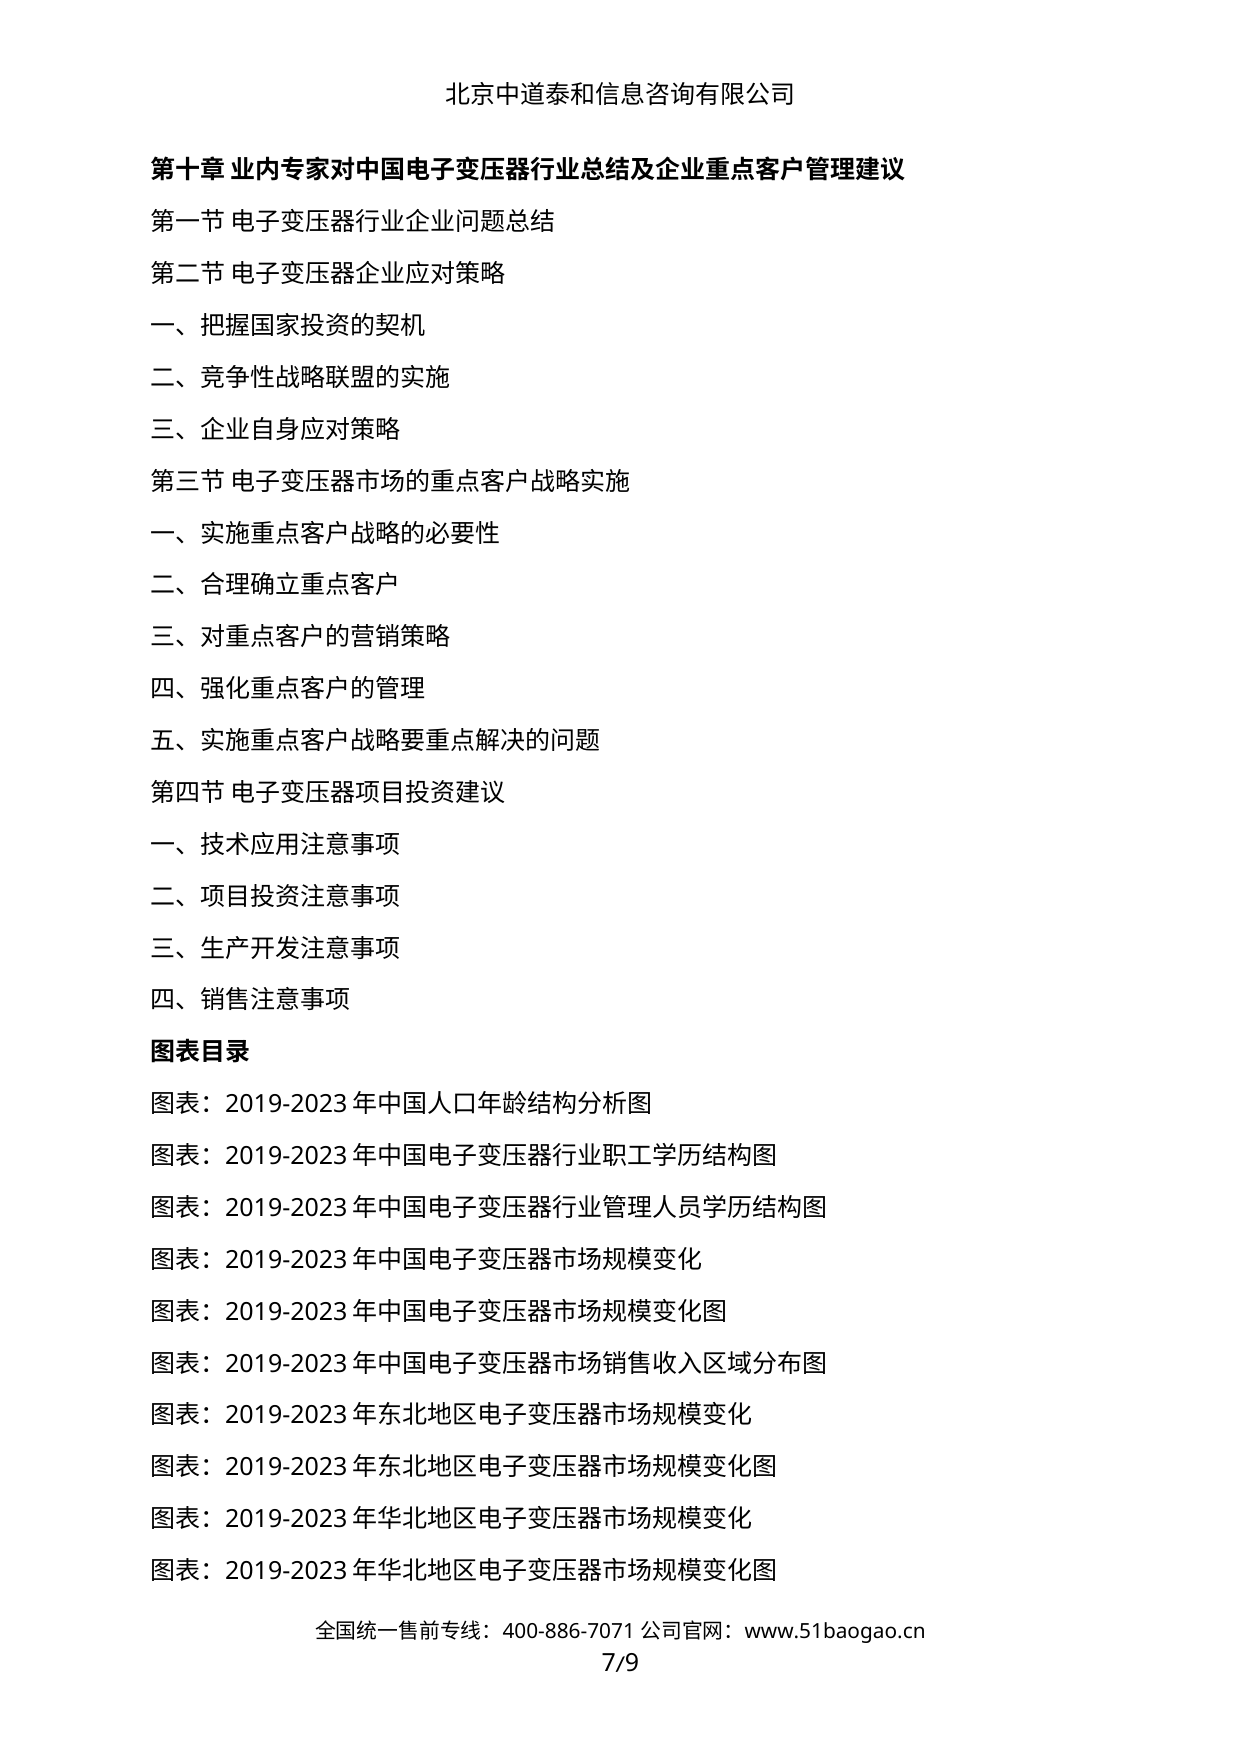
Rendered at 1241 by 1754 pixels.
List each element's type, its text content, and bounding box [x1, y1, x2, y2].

text 图表：2019-2023年中国电子变压器行业管理人员学历结构图 [150, 1187, 1090, 1224]
text 图表：2019-2023年华北地区电子变压器市场规模变化图 [150, 1551, 1090, 1587]
text 第四节 电子变压器项目投资建议 [150, 772, 1090, 809]
text 五、实施重点客户战略要重点解决的问题 [150, 721, 1090, 757]
text 一、把握国家投资的契机 [150, 306, 1090, 342]
text 图表：2019-2023年中国电子变压器市场规模变化图 [150, 1291, 1090, 1327]
text 第一节 电子变压器行业企业问题总结 [150, 202, 1090, 238]
text 图表：2019-2023年东北地区电子变压器市场规模变化 [150, 1395, 1090, 1431]
text 一、技术应用注意事项 [150, 824, 1090, 861]
text 图表目录 [150, 1032, 1090, 1068]
text 图表：2019-2023年中国人口年龄结构分析图 [150, 1084, 1090, 1120]
text 一、实施重点客户战略的必要性 [150, 513, 1090, 549]
text 图表：2019-2023年中国电子变压器行业职工学历结构图 [150, 1136, 1090, 1172]
text 图表：2019-2023年华北地区电子变压器市场规模变化 [150, 1499, 1090, 1535]
text 二、合理确立重点客户 [150, 565, 1090, 601]
text 图表：2019-2023年中国电子变压器市场销售收入区域分布图 [150, 1343, 1090, 1379]
text 四、强化重点客户的管理 [150, 669, 1090, 705]
text 二、竞争性战略联盟的实施 [150, 357, 1090, 394]
text 二、项目投资注意事项 [150, 876, 1090, 912]
text 第十章 业内专家对中国电子变压器行业总结及企业重点客户管理建议 [150, 150, 1090, 186]
text 图表：2019-2023年东北地区电子变压器市场规模变化图 [150, 1447, 1090, 1483]
text 三、生产开发注意事项 [150, 928, 1090, 964]
text 第三节 电子变压器市场的重点客户战略实施 [150, 461, 1090, 497]
text 三、对重点客户的营销策略 [150, 617, 1090, 653]
text 第二节 电子变压器企业应对策略 [150, 254, 1090, 290]
text 四、销售注意事项 [150, 980, 1090, 1016]
text 图表：2019-2023年中国电子变压器市场规模变化 [150, 1239, 1090, 1276]
text 三、企业自身应对策略 [150, 409, 1090, 446]
